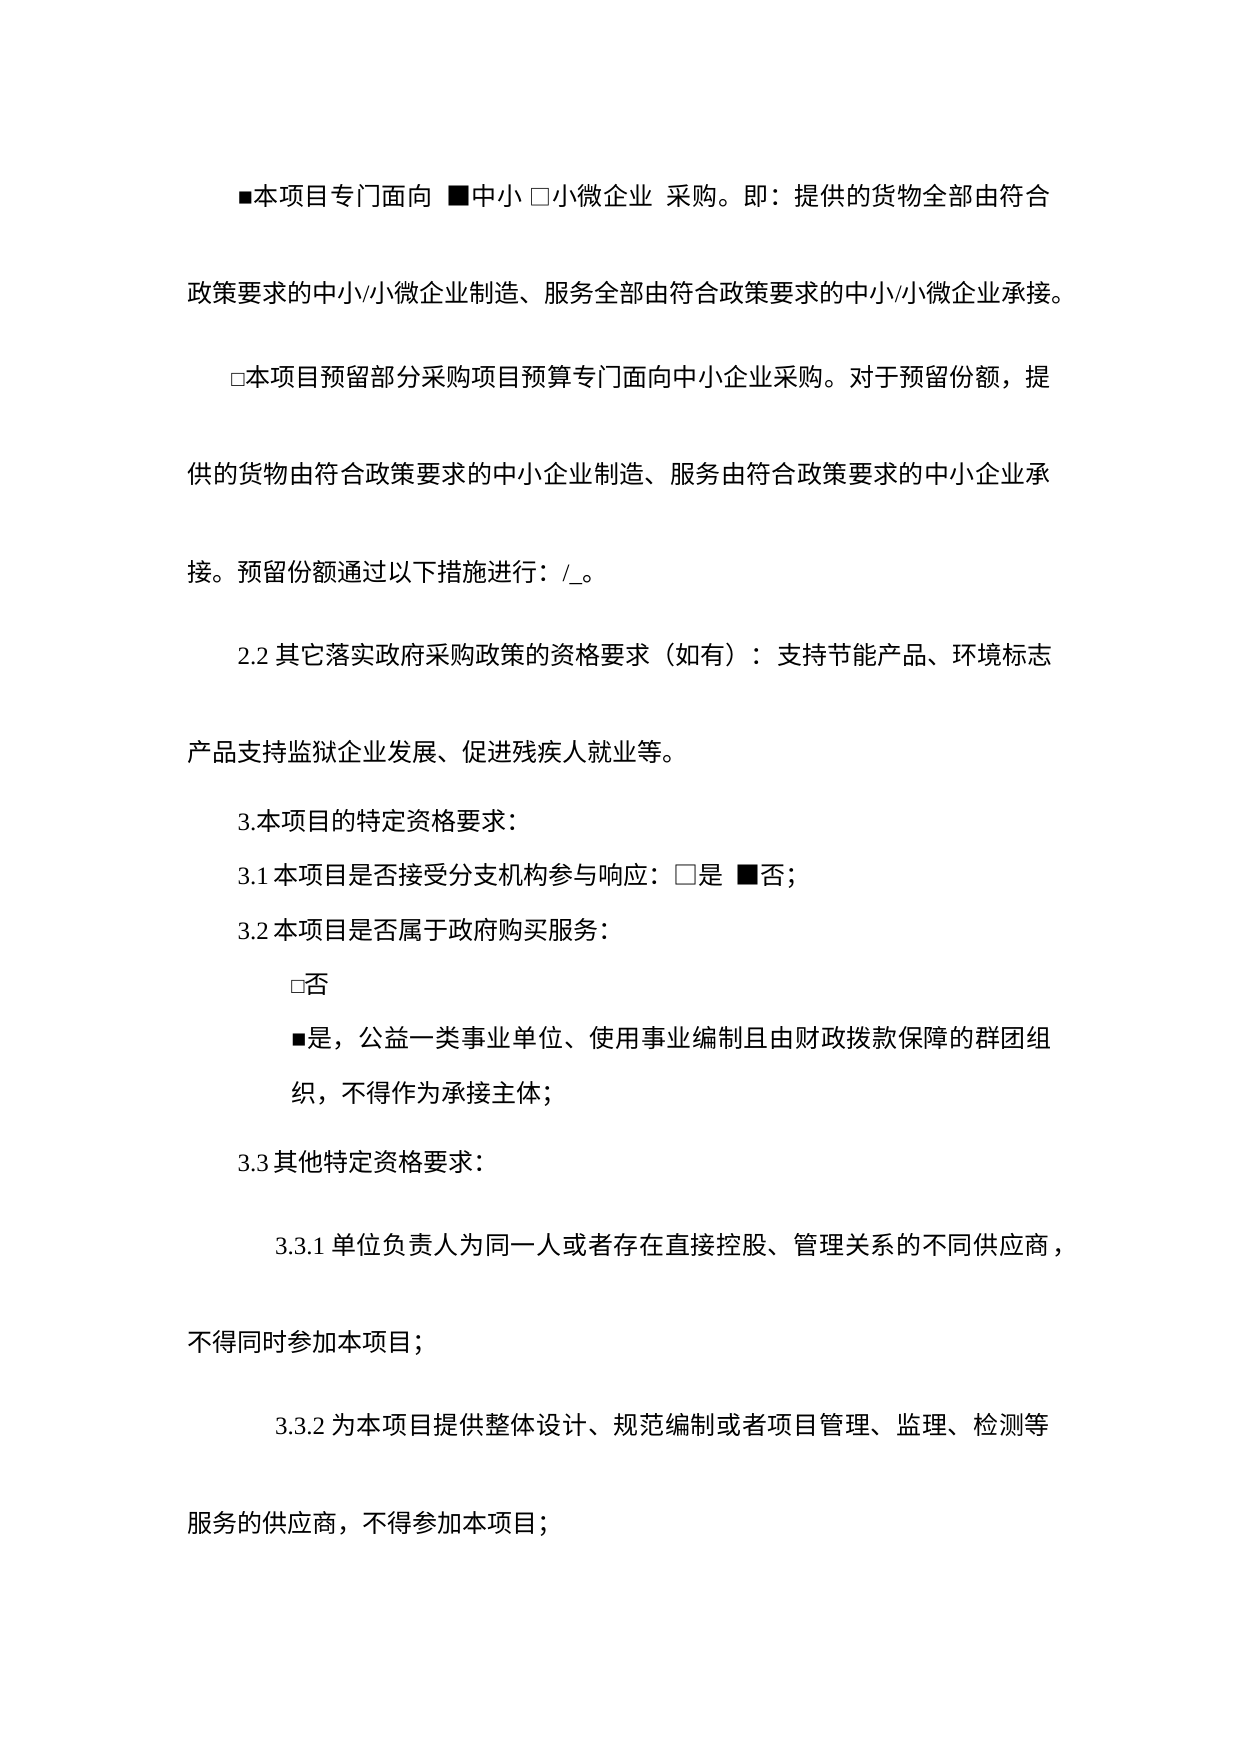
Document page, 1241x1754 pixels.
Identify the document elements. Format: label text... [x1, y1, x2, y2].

text ■本项目专门面向 ■中小 □小微企业 采购。即：提供的货物全部由符合政策要求的中小/小微企业制造、服务全部由符合政策要求的中小/小微企业承接。 [187, 162, 1053, 324]
text □否 [291, 964, 1053, 1001]
text 3.3.2为本项目提供整体设计、规范编制或者项目管理、监理、检测等服务的供应商，不得参加本项目； [187, 1391, 1053, 1554]
text ■是，公益一类事业单位、使用事业编制且由财政拨款保障的群团组织，不得作为承接主体； [291, 1019, 1053, 1109]
text 3.2本项目是否属于政府购买服务： [187, 910, 1053, 946]
text □本项目预留部分采购项目预算专门面向中小企业采购。对于预留份额，提供的货物由符合政策要求的中小企业制造、服务由符合政策要求的中小企业承接。预留份额通过以下措施进行：/_。 [187, 343, 1053, 603]
text 3.本项目的特定资格要求： [187, 801, 1053, 838]
text 3.3其他特定资格要求： [187, 1128, 1053, 1193]
text 3.3.1单位负责人为同一人或者存在直接控股、管理关系的不同供应商，不得同时参加本项目； [187, 1211, 1053, 1373]
text 2.2 其它落实政府采购政策的资格要求（如有）：支持节能产品、环境标志产品支持监狱企业发展、促进残疾人就业等。 [187, 621, 1053, 783]
text 3.1本项目是否接受分支机构参与响应：□是 ■否； [187, 856, 1053, 892]
